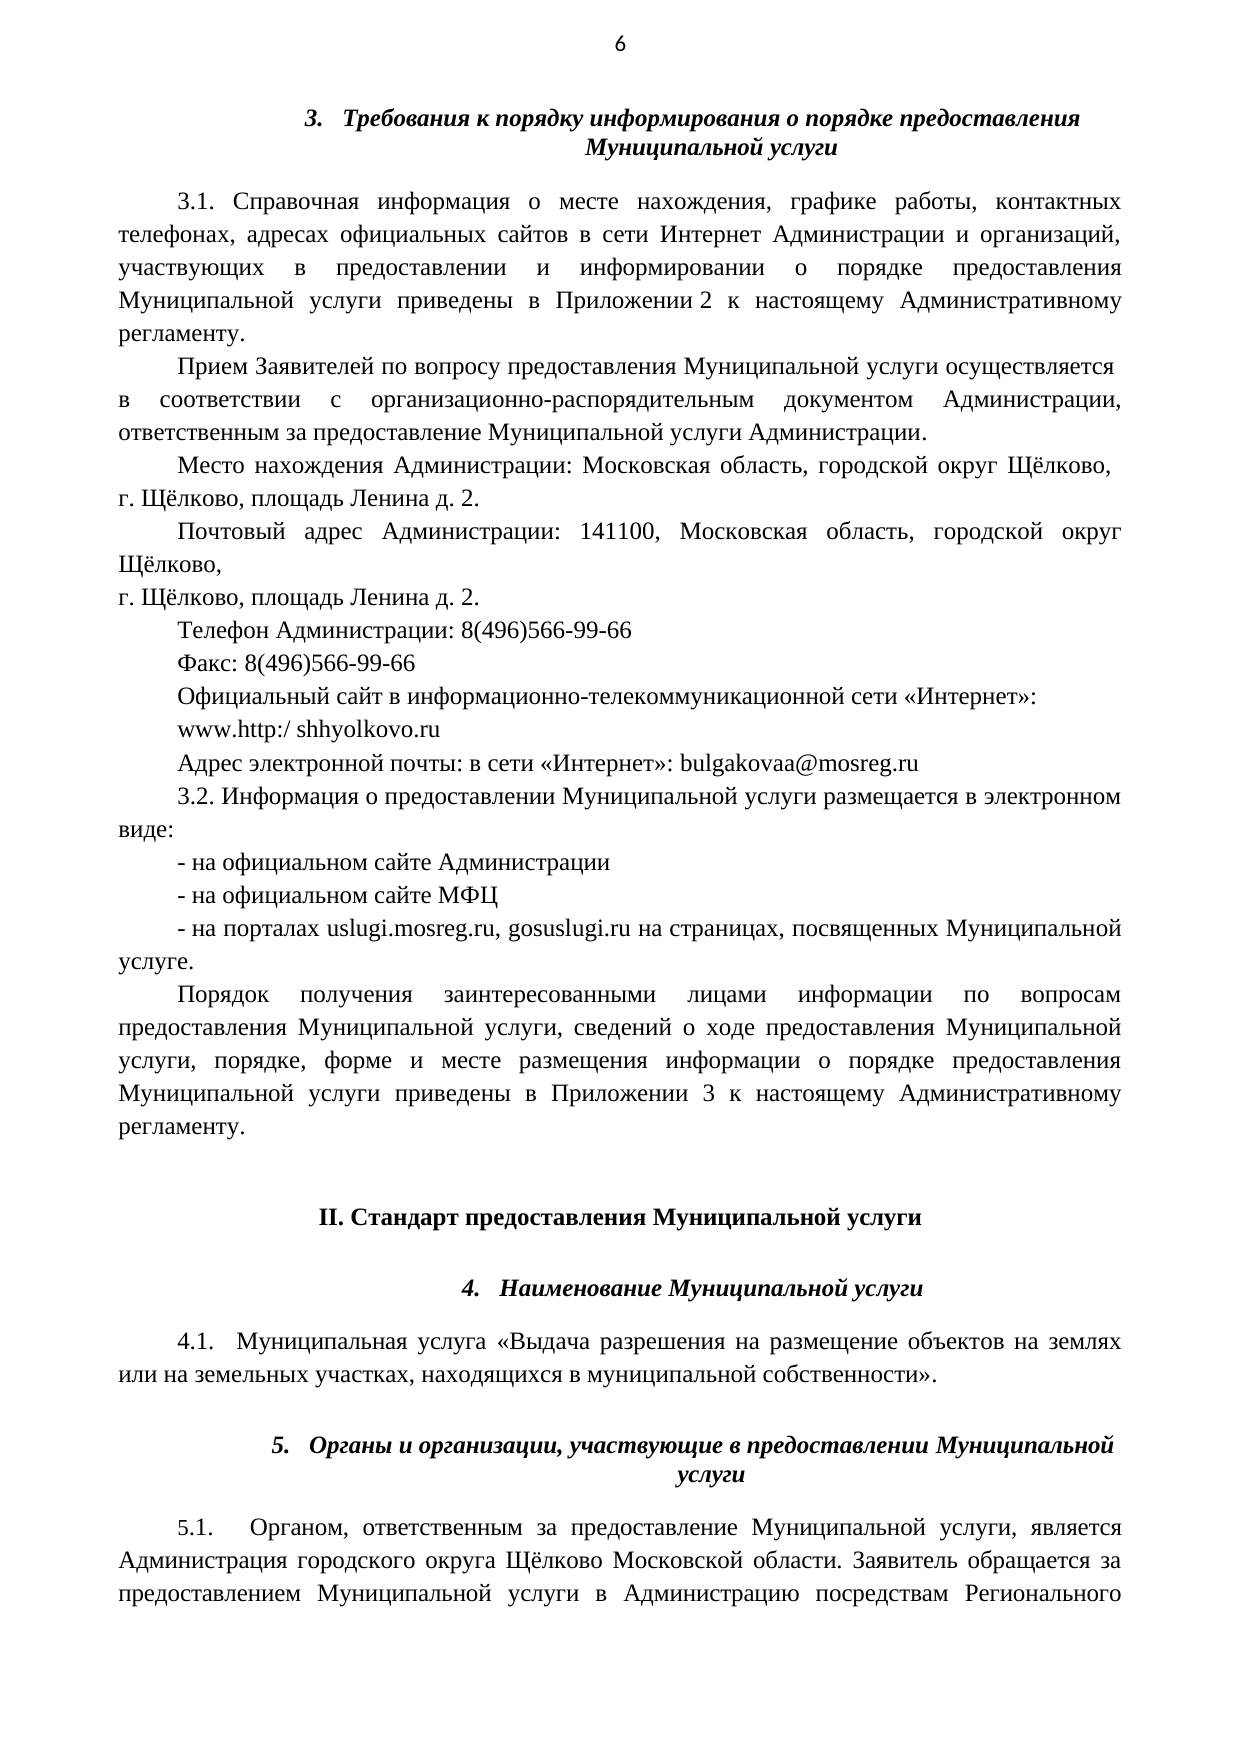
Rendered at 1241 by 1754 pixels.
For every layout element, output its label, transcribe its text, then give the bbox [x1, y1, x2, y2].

text Муниципальная услуга «Выдача разрешения на размещение объектов на землях или на земельных участках, находящихся в муниципальной собственности». [118, 1326, 1122, 1388]
list 3.1. Справочная информация о месте нахождения, графике работы, контактных телефонах, адресах официальных сайтов в сети Интернет Администрации и организаций, участвующих в предоставлении и информировании о порядке предоставления Муниципальной услуги приведены в Приложении 2 к настоящему Административному регламенту. [118, 186, 1122, 347]
text 3.2. Информация о предоставлении Муниципальной услуги размещается в электронном виде: [118, 781, 1122, 843]
text Место нахождения Администрации: Московская область, городской округ Щёлково, г. Щёлково, площадь Ленина д. 2. [118, 450, 1122, 512]
text Официальный сайт в информационно-телекоммуникационной сети «Интернет»: [118, 681, 1122, 710]
text www.http:/ shhyolkovo.ru [118, 714, 1122, 743]
list Органы и организации, участвующие в предоставлении Муниципальной услуги [266, 1430, 1122, 1487]
text - на официальном сайте МФЦ [118, 880, 1122, 909]
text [118, 1512, 1122, 1607]
text - на порталах uslugi.mosreg.ru, gosuslugi.ru на страницах, посвященных Муниципальной услуге. [118, 913, 1122, 975]
text - на официальном сайте Администрации [118, 847, 1122, 876]
text Наименование Муниципальной услуги [266, 1273, 1122, 1301]
text Почтовый адрес Администрации: 141100, Московская область, городской округ Щёлково, г. Щёлково, площадь Ленина д. 2. [118, 516, 1122, 611]
text Порядок получения заинтересованными лицами информации по вопросам предоставления Муниципальной услуги, сведений о ходе предоставления Муниципальной услуги, порядке, форме и месте размещения информации о порядке предоставления Муниципальной услуги приведены в Приложении 3 к настоящему Административному регламенту. [118, 979, 1122, 1140]
text Прием Заявителей по вопросу предоставления Муниципальной услуги осуществляется в соответствии с организационно-распорядительным документом Администрации, ответственным за предоставление Муниципальной услуги Администрации. [118, 351, 1122, 446]
text Телефон Администрации: 8(496)566-99-66 [118, 615, 1122, 644]
text Требования к порядку информирования о порядке предоставления Муниципальной услуги [266, 103, 1122, 161]
text Адрес электронной почты: в сети «Интернет»: bulgakovaa@mosreg.ru [118, 748, 1122, 777]
text Факс: 8(496)566-99-66 [118, 648, 1122, 677]
text II. Стандарт предоставления Муниципальной услуги [118, 1202, 1122, 1231]
